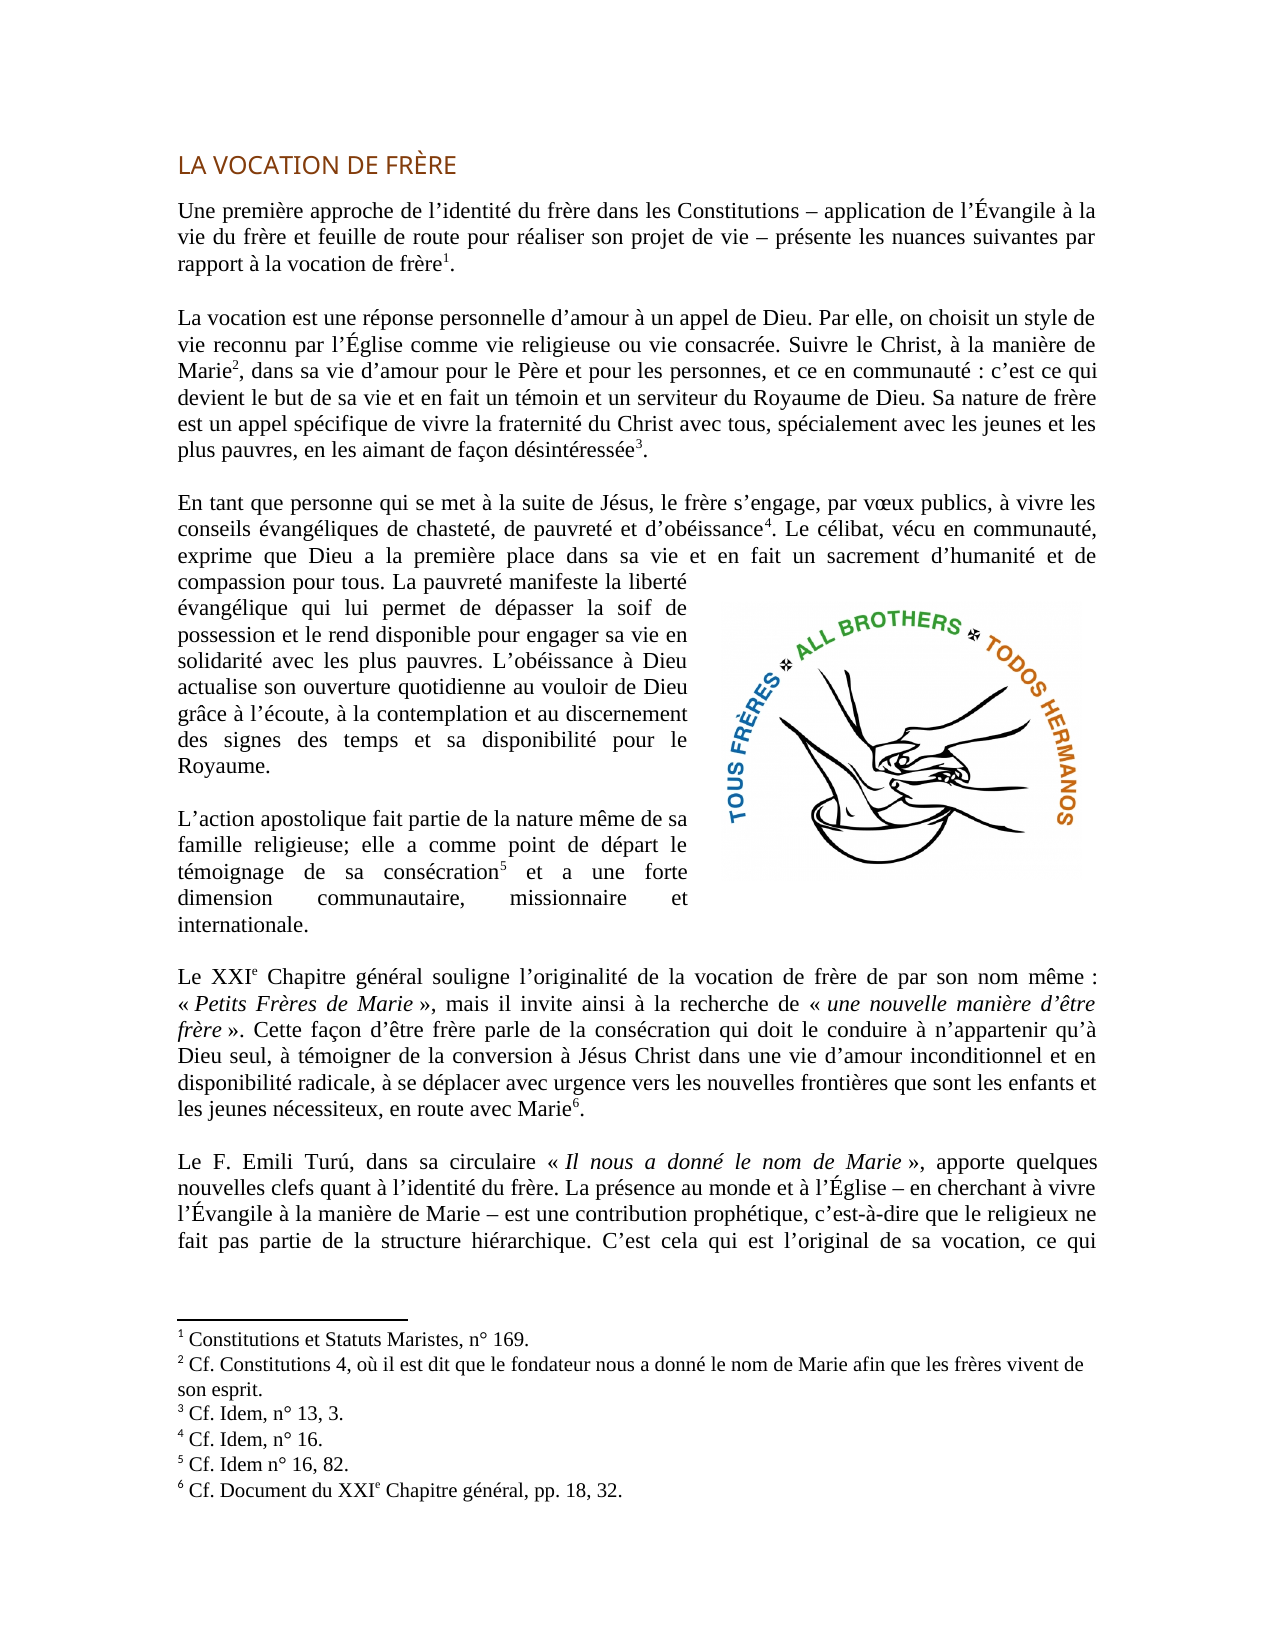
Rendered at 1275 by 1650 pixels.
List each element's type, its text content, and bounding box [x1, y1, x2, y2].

text La vocation est une réponse personnelle d’amour à un appel de Dieu. Par elle, on choisit un style de vie reconnu par l’Église comme vie religieuse ou vie consacrée. Suivre le Christ, à la manière de Marie, dans sa vie d’amour pour le Père et pour les personnes, et ce en communauté : c’est ce qui devient le but de sa vie et en fait un témoin et un serviteur du Royaume de Dieu. Sa nature de frère est un appel spécifique de vivre la fraternité du Christ avec tous, spécialement avec les jeunes et les plus pauvres, en les aimant de façon désintéressée. [177, 304, 1098, 463]
text En tant que personne qui se met à la suite de Jésus, le frère s’engage, par vœux publics, à vivre les conseils évangéliques de chasteté, de pauvreté et d’obéissance. Le célibat, vécu en communauté, exprime que Dieu a la première place dans sa vie et en fait un sacrement d’humanité et de compassion pour tous. La pauvreté manifeste la liberté évangélique qui lui permet de dépasser la soif de possession et le rend disponible pour engager sa vie en solidarité avec les plus pauvres. L’obéissance à Dieu actualise son ouverture quotidienne au vouloir de Dieu grâce à l’écoute, à la contemplation et au discernement des signes des temps et sa disponibilité pour le Royaume. [177, 489, 1098, 779]
text Le XXIe Chapitre général souligne l’originalité de la vocation de frère de par son nom même : « Petits Frères de Marie », mais il invite ainsi à la recherche de « une nouvelle manière d’être frère ». Cette façon d’être frère parle de la consécration qui doit le conduire à n’appartenir qu’à Dieu seul, à témoigner de la conversion à Jésus Christ dans une vie d’amour inconditionnel et en disponibilité radicale, à se déplacer avec urgence vers les nouvelles frontières que sont les enfants et les jeunes nécessiteux, en route avec Marie. [177, 963, 1098, 1121]
picture [721, 601, 1082, 881]
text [177, 1148, 1098, 1253]
text L’action apostolique fait partie de la nature même de sa famille religieuse; elle a comme point de départ le témoignage de sa consécration et a une forte dimension communautaire, missionnaire et internationale. [177, 805, 1098, 937]
text Une première approche de l’identité du frère dans les Constitutions – application de l’Évangile à la vie du frère et feuille de route pour réaliser son projet de vie – présente les nuances suivantes par rapport à la vocation de frère. [177, 197, 1098, 276]
text A VOCATION DE FRÈRE [177, 148, 1098, 182]
